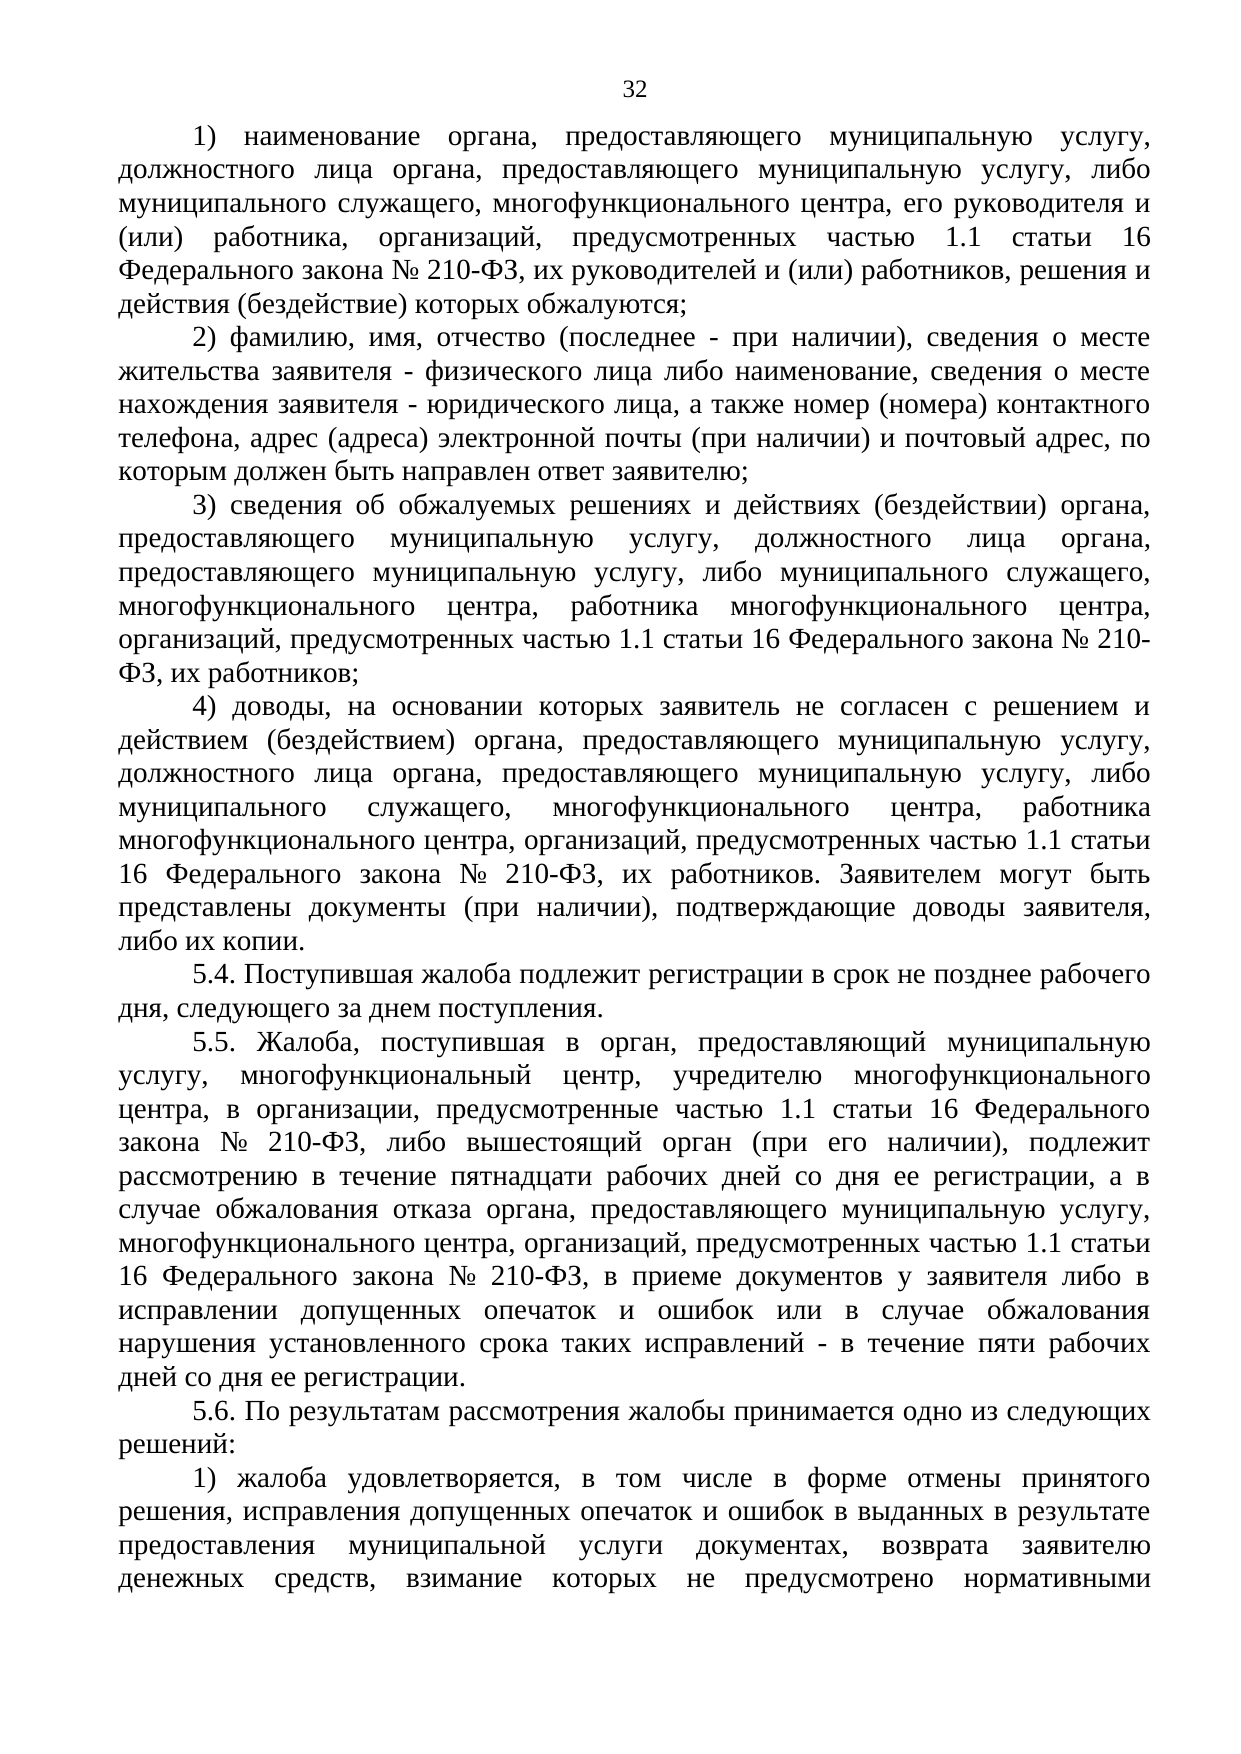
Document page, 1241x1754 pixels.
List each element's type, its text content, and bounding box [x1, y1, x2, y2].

text 3) сведения об обжалуемых решениях и действиях (бездействии) органа, предоставляющего муниципальную услугу, должностного лица органа, предоставляющего муниципальную услугу, либо муниципального служащего, многофункционального центра, работника многофункционального центра, организаций, предусмотренных частью 1.1 статьи 16 Федерального закона № 210-ФЗ, их работников; [118, 487, 1152, 688]
text 2) фамилию, имя, отчество (последнее - при наличии), сведения о месте жительства заявителя - физического лица либо наименование, сведения о месте нахождения заявителя - юридического лица, а также номер (номера) контактного телефона, адрес (адреса) электронной почты (при наличии) и почтовый адрес, по которым должен быть направлен ответ заявителю; [118, 319, 1152, 487]
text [118, 1460, 1152, 1594]
text 5.5. Жалоба, поступившая в орган, предоставляющий муниципальную услугу, многофункциональный центр, учредителю многофункционального центра, в организации, предусмотренные частью 1.1 статьи 16 Федерального закона № 210-ФЗ, либо вышестоящий орган (при его наличии), подлежит рассмотрению в течение пятнадцати рабочих дней со дня ее регистрации, а в случае обжалования отказа органа, предоставляющего муниципальную услугу, многофункционального центра, организаций, предусмотренных частью 1.1 статьи 16 Федерального закона № 210-ФЗ, в приеме документов у заявителя либо в исправлении допущенных опечаток и ошибок или в случае обжалования нарушения установленного срока таких исправлений - в течение пяти рабочих дней со дня ее регистрации. [118, 1024, 1152, 1393]
text 5.4. Поступившая жалоба подлежит регистрации в срок не позднее рабочего дня, следующего за днем поступления. [118, 957, 1152, 1024]
text 5.6. По результатам рассмотрения жалобы принимается одно из следующих решений: [118, 1393, 1152, 1460]
text 4) доводы, на основании которых заявитель не согласен с решением и действием (бездействием) органа, предоставляющего муниципальную услугу, должностного лица органа, предоставляющего муниципальную услугу, либо муниципального служащего, многофункционального центра, работника многофункционального центра, организаций, предусмотренных частью 1.1 статьи 16 Федерального закона № 210-ФЗ, их работников. Заявителем могут быть представлены документы (при наличии), подтверждающие доводы заявителя, либо их копии. [118, 688, 1152, 957]
text 1) наименование органа, предоставляющего муниципальную услугу, должностного лица органа, предоставляющего муниципальную услугу, либо муниципального служащего, многофункционального центра, его руководителя и (или) работника, организаций, предусмотренных частью 1.1 статьи 16 Федерального закона № 210-ФЗ, их руководителей и (или) работников, решения и действия (бездействие) которых обжалуются; [118, 118, 1152, 319]
